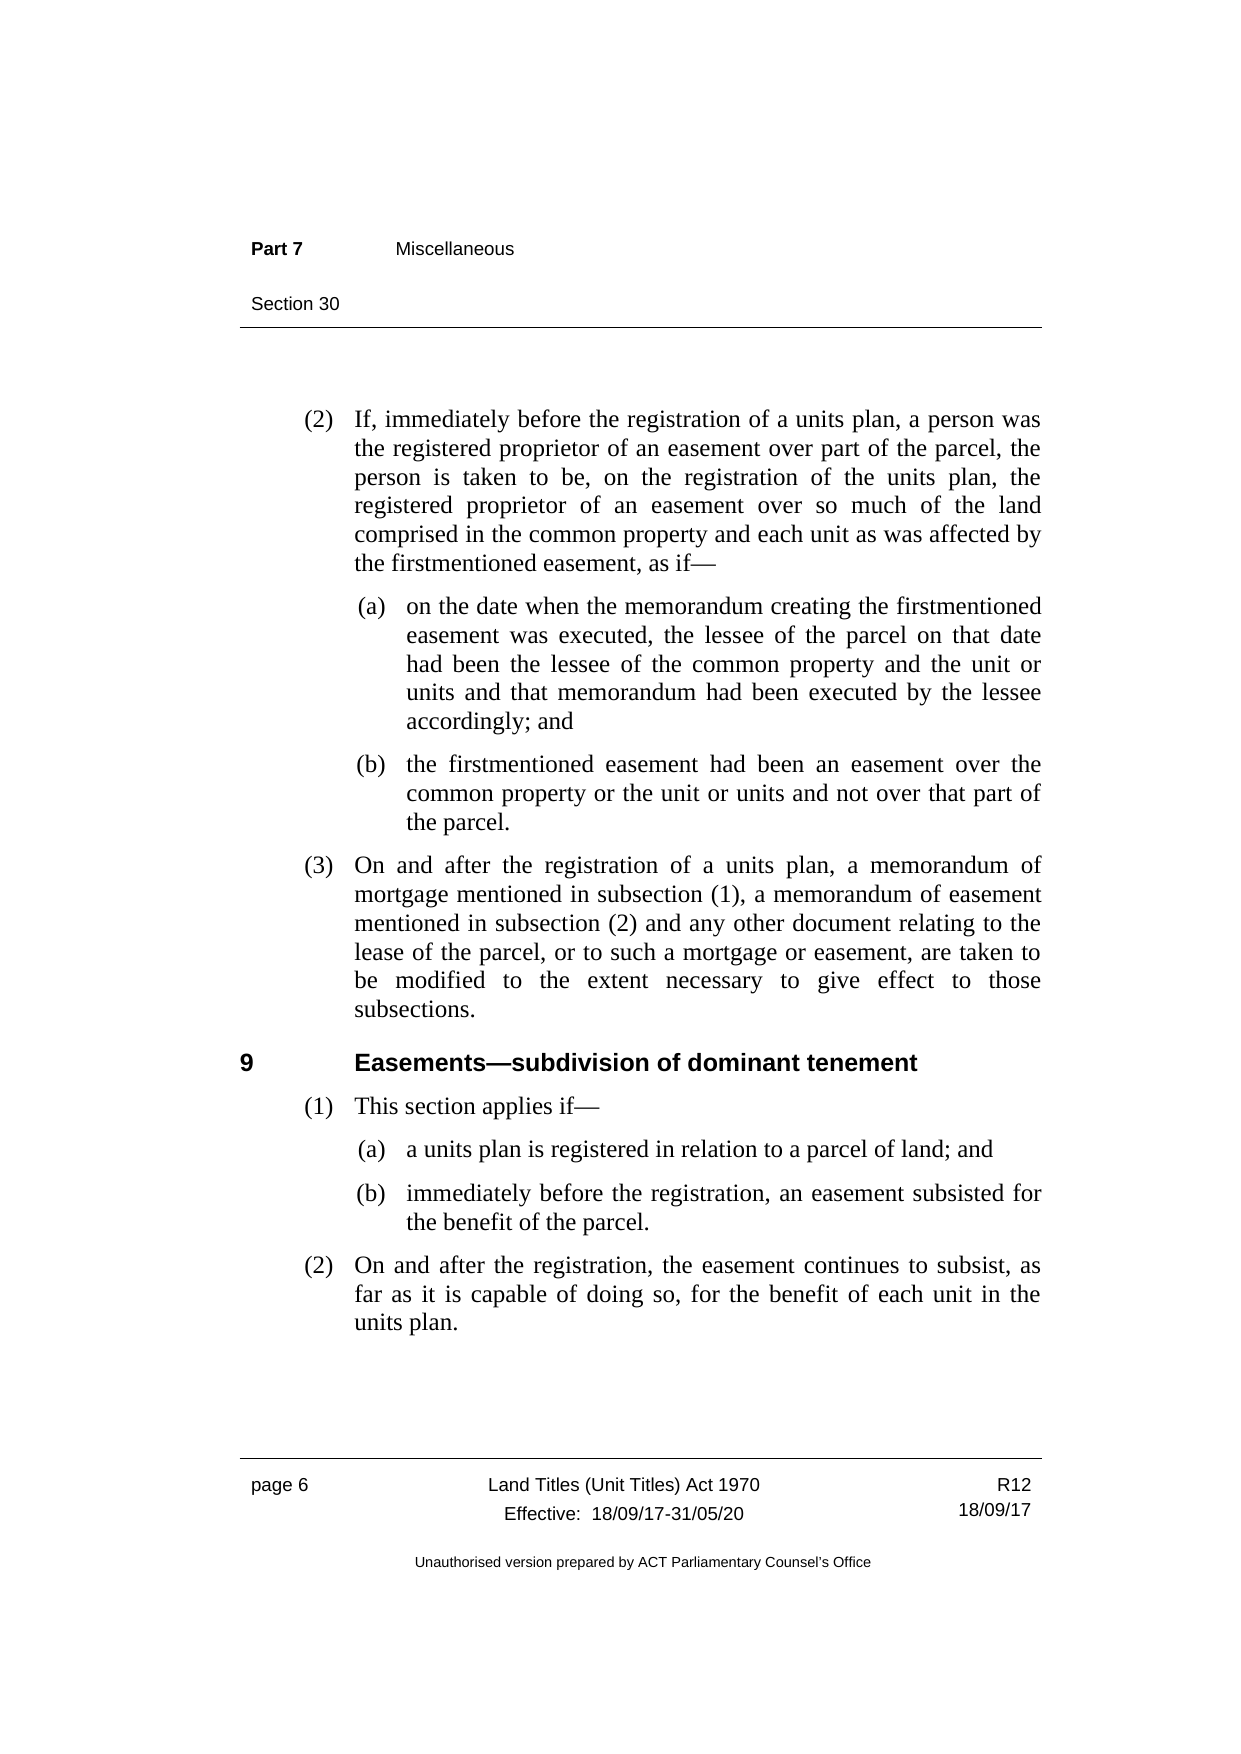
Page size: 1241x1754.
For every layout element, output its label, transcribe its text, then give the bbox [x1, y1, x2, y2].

text (b) immediately before the registration, an easement subsisted for the benefit of the parcel. [239, 1178, 1042, 1235]
text 9 Easements—subdivision of dominant tenement [239, 1048, 1042, 1077]
text (1) This section applies if— [239, 1091, 1042, 1120]
text (b) the firstmentioned easement had been an easement over the common property or the unit or units and not over that part of the parcel. [239, 749, 1042, 836]
text (3) On and after the registration of a units plan, a memorandum of mortgage mentioned in subsection (1), a memorandum of easement mentioned in subsection (2) and any other document relating to the lease of the parcel, or to such a mortgage or easement, are taken to be modified to the extent necessary to give effect to those subsections. [239, 850, 1042, 1023]
text (2) If, immediately before the registration of a units plan, a person was the registered proprietor of an easement over part of the parcel, the person is taken to be, on the registration of the units plan, the registered proprietor of an easement over so much of the land comprised in the common property and each unit as was affected by the firstmentioned easement, as if— [239, 404, 1042, 577]
text (a) on the date when the memorandum creating the firstmentioned easement was executed, the lessee of the parcel on that date had been the lessee of the common property and the unit or units and that memorandum had been executed by the lessee accordingly; and [239, 591, 1042, 735]
text (2) On and after the registration, the easement continues to subsist, as far as it is capable of doing so, for the benefit of each unit in the units plan. [239, 1250, 1042, 1336]
text (a) a units plan is registered in relation to a parcel of land; and [239, 1134, 1042, 1163]
